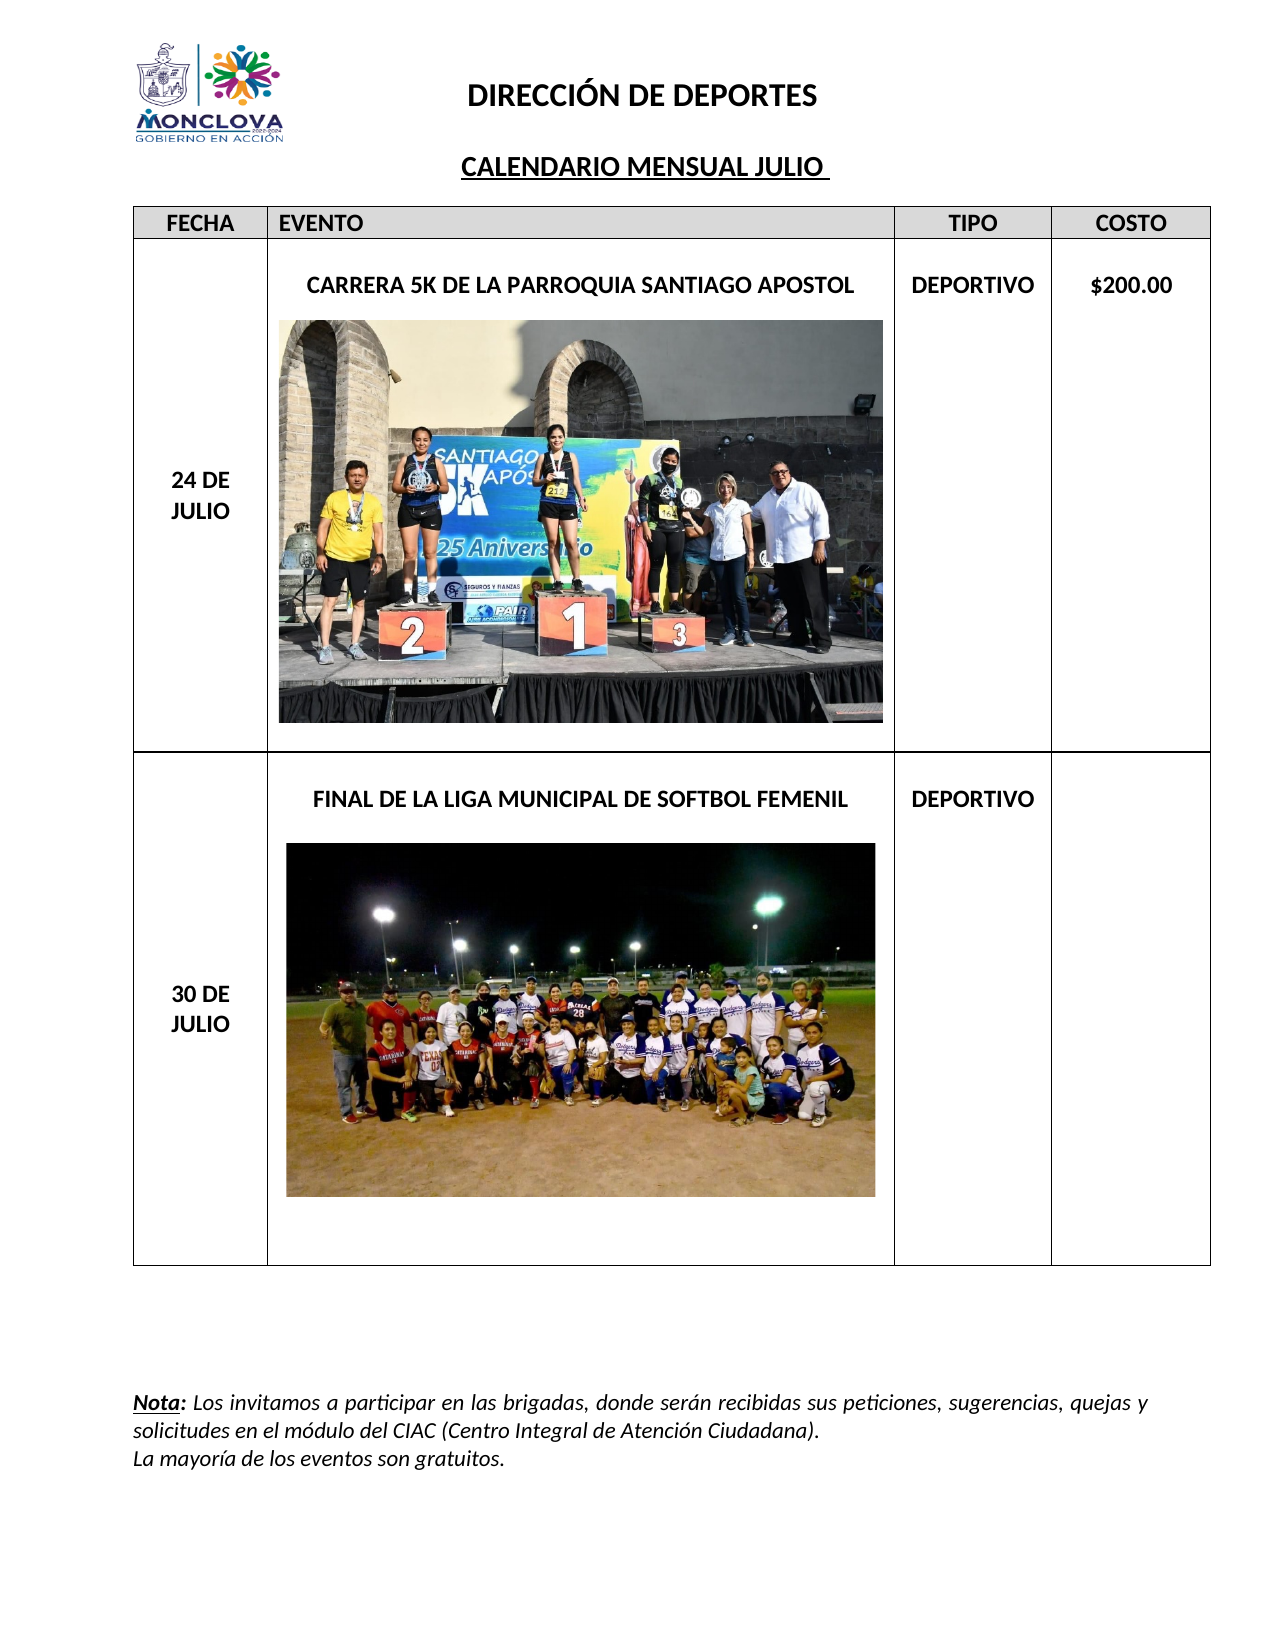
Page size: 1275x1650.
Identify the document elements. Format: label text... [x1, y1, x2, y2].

table_header FECHA [134, 207, 267, 238]
picture [136, 43, 283, 142]
table_header COSTO [1052, 207, 1210, 238]
text CALENDARIO MENSUAL JULIO [133, 148, 1152, 183]
table_cell [1052, 753, 1210, 1265]
table_header TIPO [895, 207, 1051, 238]
table_cell FINAL DE LA LIGA MUNICIPAL DE SOFTBOL FEMENIL [268, 753, 894, 1265]
picture [278, 320, 883, 723]
table_cell CARRERA 5K DE LA PARROQUIA SANTIAGO APOSTOL [268, 239, 894, 751]
table_cell 24 DE JULIO [134, 239, 267, 751]
table_cell $200.00 [1052, 239, 1210, 751]
table_cell DEPORTIVO [895, 753, 1051, 1265]
table_header EVENTO [268, 207, 894, 238]
table_cell 30 DE JULIO [134, 753, 267, 1265]
table_cell DEPORTIVO [895, 239, 1051, 751]
